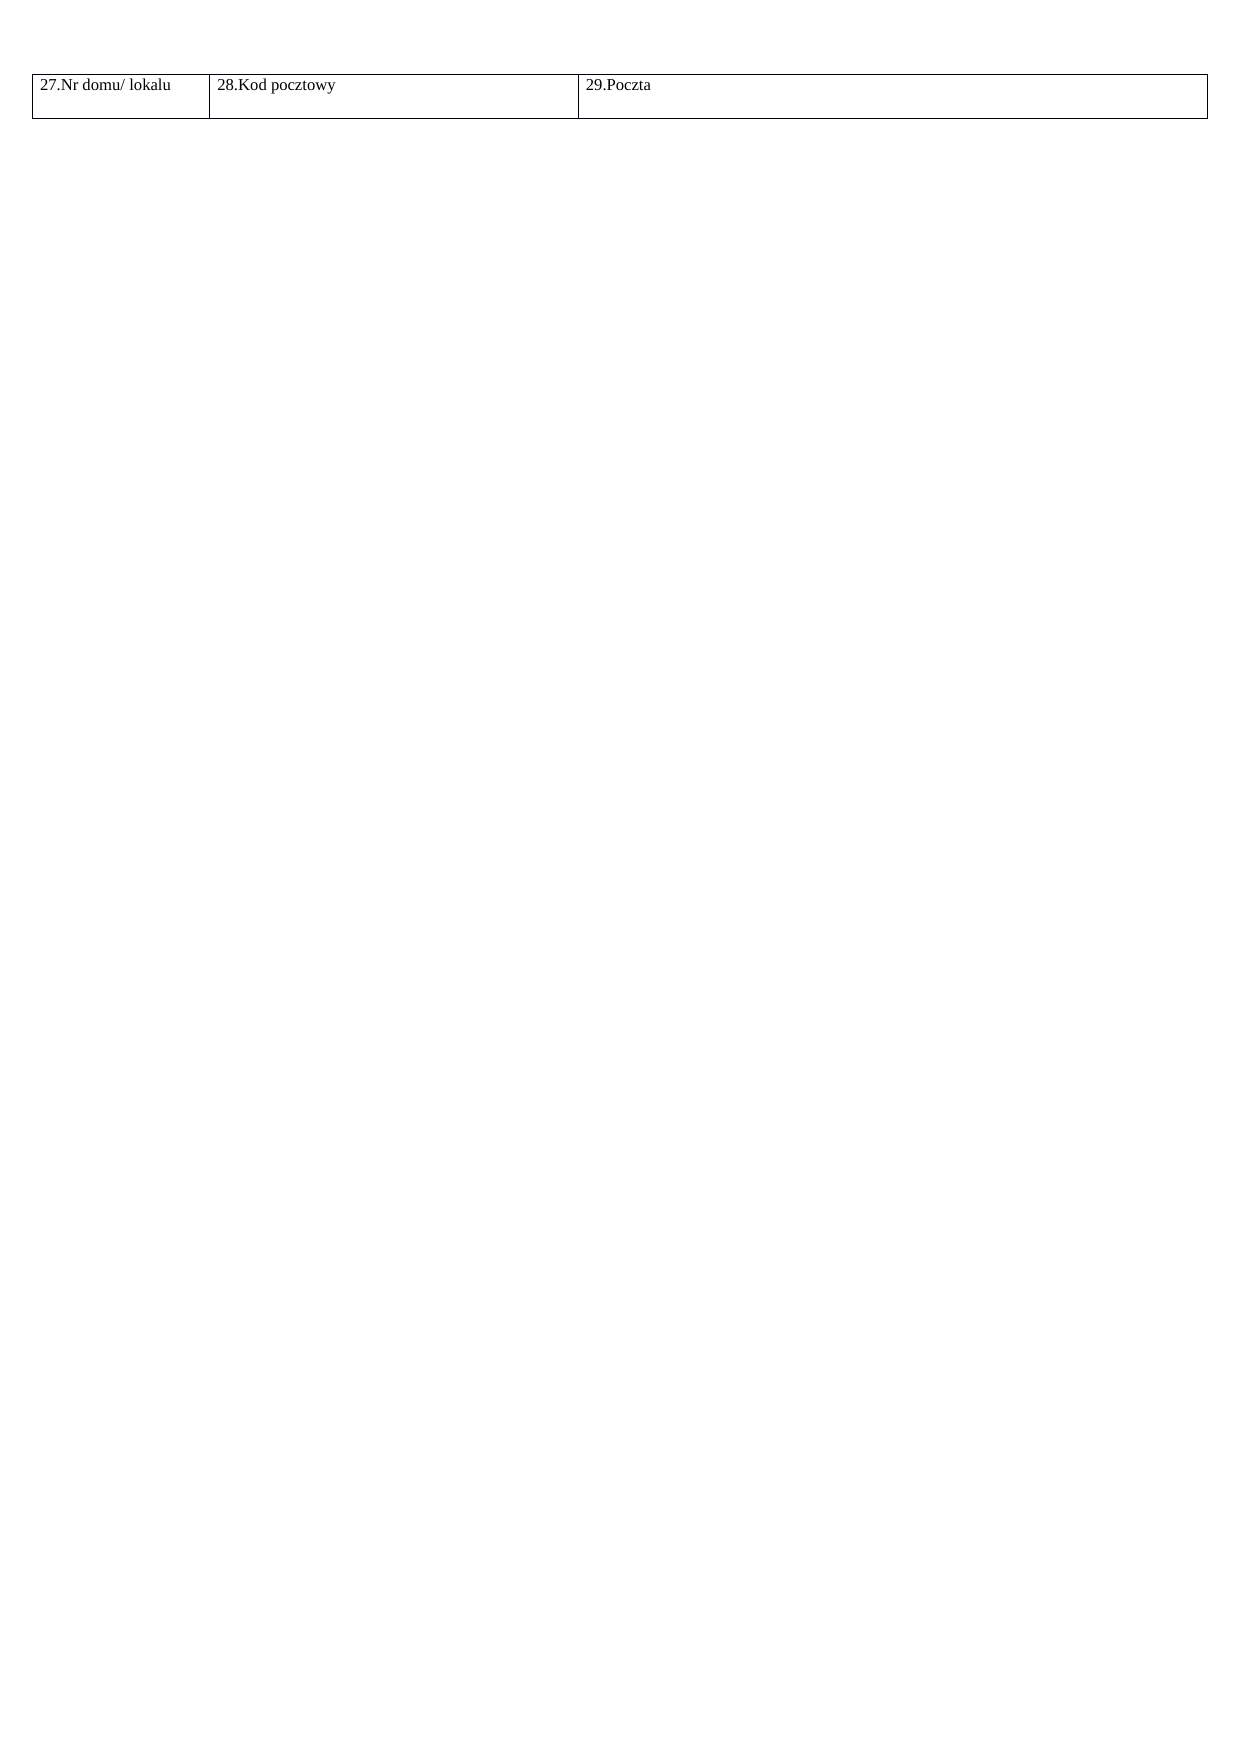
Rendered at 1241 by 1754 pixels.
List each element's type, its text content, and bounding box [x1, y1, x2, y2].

table_cell 27.Nr domu/ lokalu [33, 75, 209, 118]
table_cell 29.Poczta [579, 75, 1207, 118]
table_cell 28.Kod pocztowy [210, 75, 578, 118]
